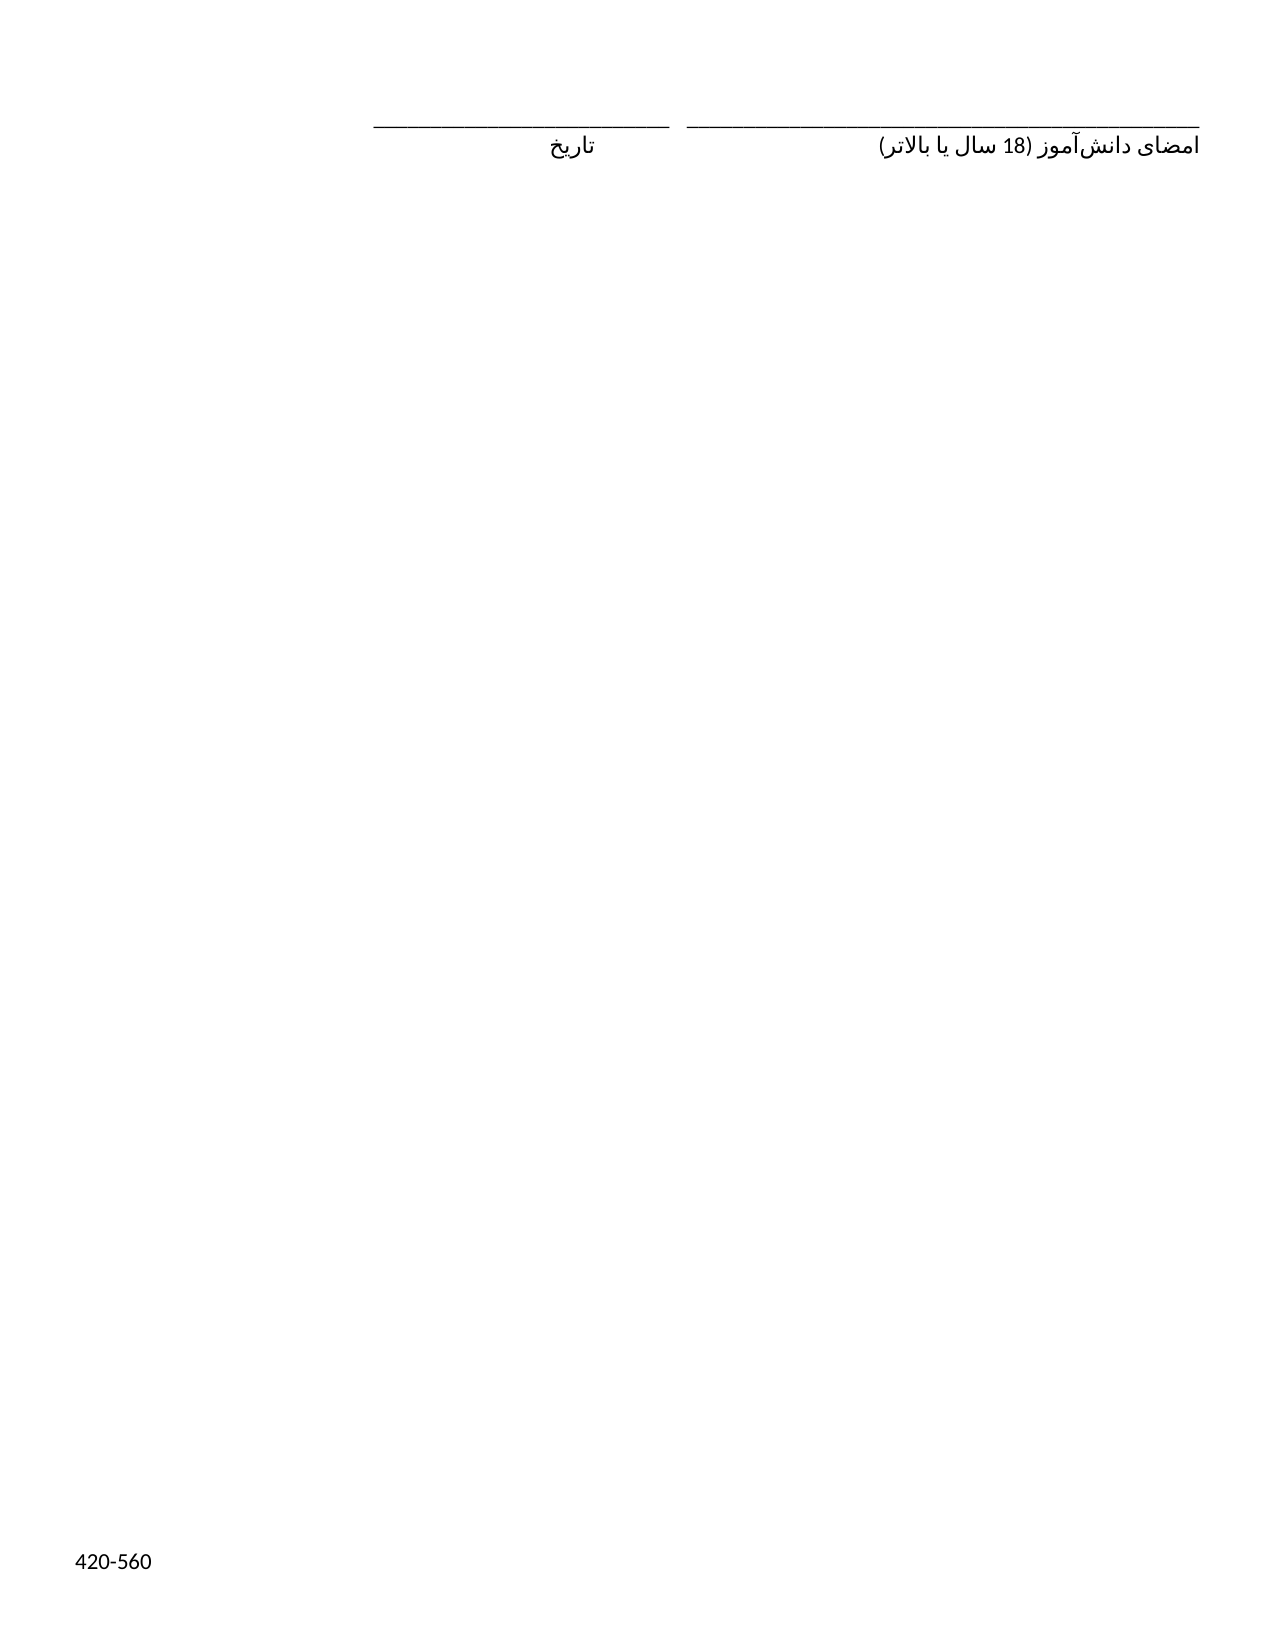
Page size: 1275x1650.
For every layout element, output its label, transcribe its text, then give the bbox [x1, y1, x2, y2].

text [75, 103, 1200, 131]
text امضای دانش‌آموز (18 سال یا بالاتر) تاریخ [75, 131, 1200, 159]
